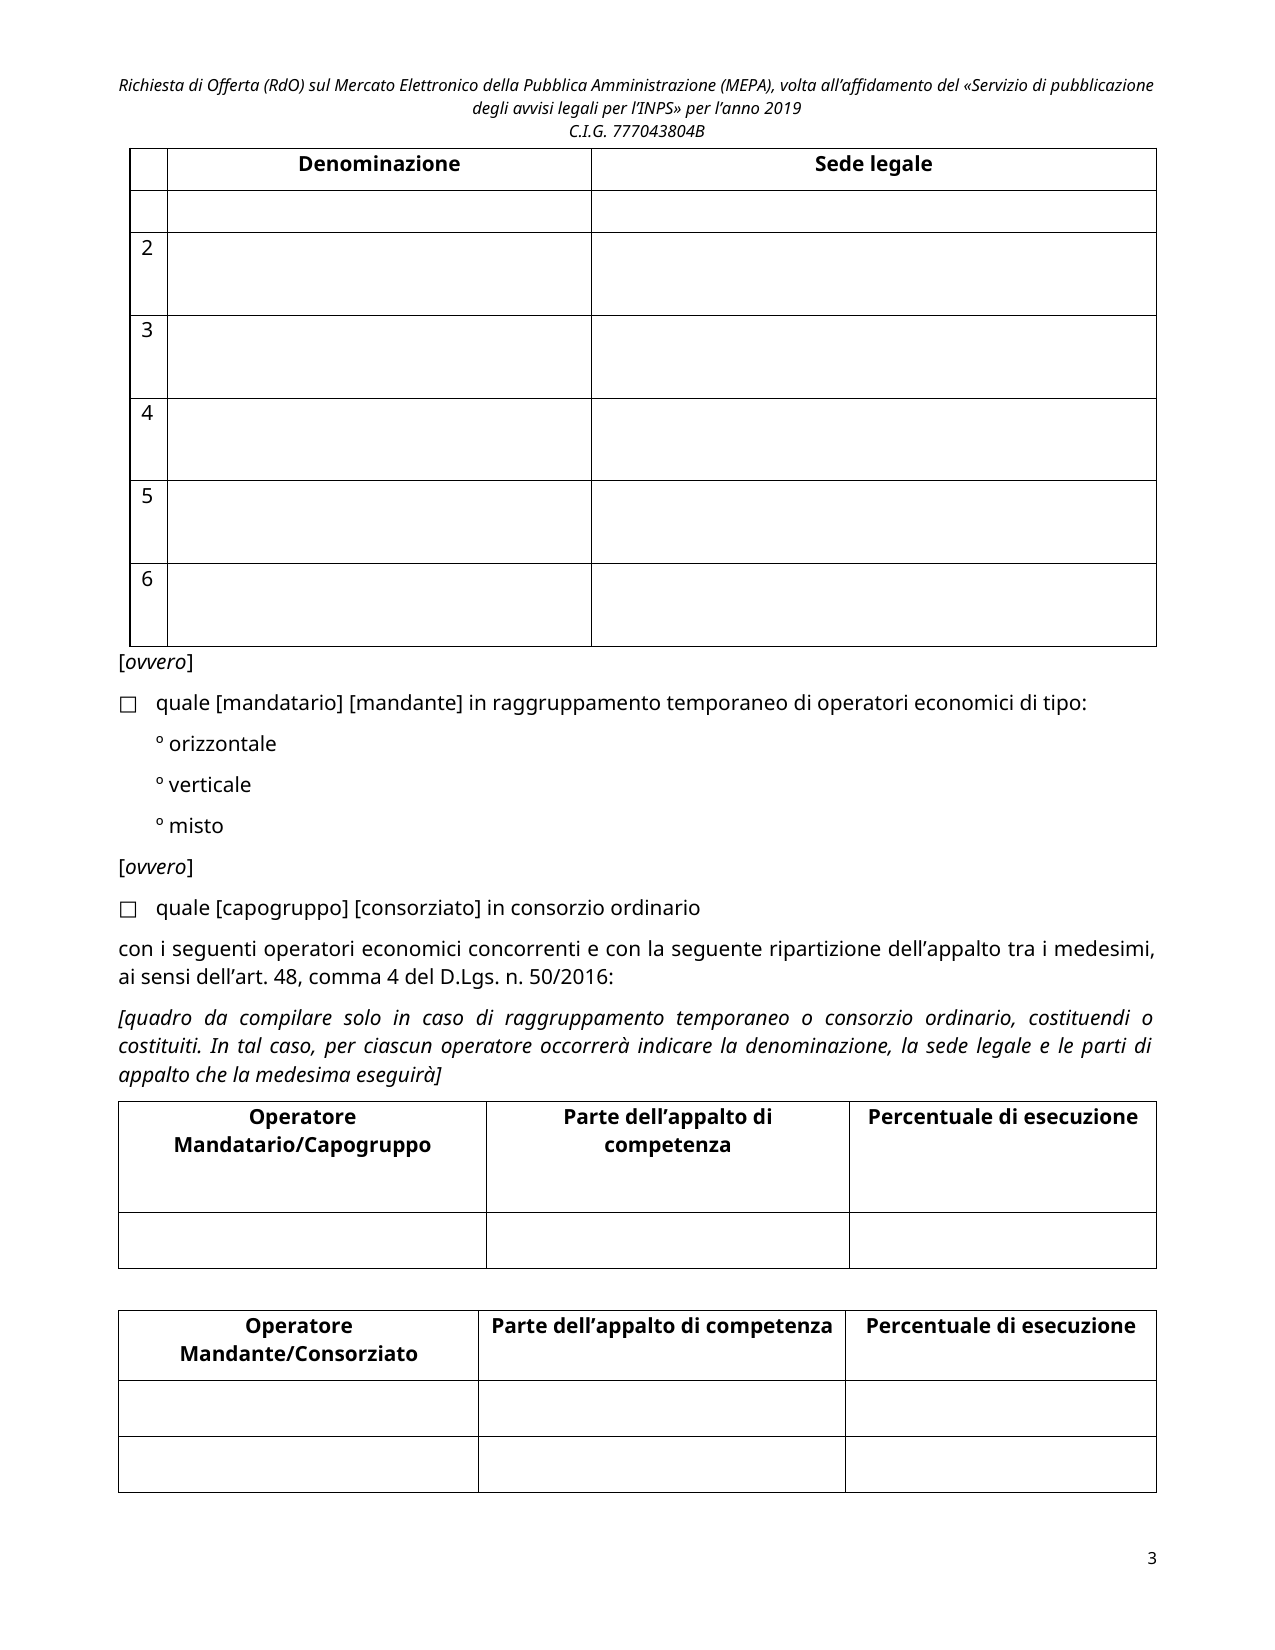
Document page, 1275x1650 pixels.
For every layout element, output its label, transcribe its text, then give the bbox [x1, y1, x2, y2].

table_cell [592, 316, 1156, 397]
table_cell [168, 564, 591, 646]
table_cell [119, 1381, 478, 1436]
table_cell [168, 191, 591, 232]
table_header Operatore Mandante/Consorziato [119, 1311, 478, 1380]
text [ovvero] [118, 647, 1157, 676]
text [ovvero] [118, 852, 1157, 880]
table_cell 1 [131, 191, 167, 232]
text □ quale [mandatario] [mandante] in raggruppamento temporaneo di operatori economici di tipo: [118, 688, 1157, 717]
text º verticale [156, 770, 1157, 798]
text [quadro da compilare solo in caso di raggruppamento temporaneo o consorzio ordinario, costituendi o costituiti. In tal caso, per ciascun operatore occorrerà indicare la denominazione, la sede legale e le parti di appalto che la medesima eseguirà] [118, 1003, 1157, 1088]
table_header Percentuale di esecuzione [846, 1311, 1156, 1380]
table_cell [168, 399, 591, 480]
table_header Denominazione [168, 149, 591, 189]
table_cell 3 [131, 316, 167, 397]
table_cell [479, 1437, 845, 1492]
table_cell [168, 481, 591, 563]
text º orizzontale [156, 729, 1157, 757]
table_cell 6 [131, 564, 167, 646]
table_cell [846, 1381, 1156, 1436]
table_header Percentuale di esecuzione [850, 1102, 1156, 1212]
table_cell 4 [131, 399, 167, 480]
table_cell [119, 1213, 486, 1268]
table_cell [592, 233, 1156, 314]
text □ quale [capogruppo] [consorziato] in consorzio ordinario [118, 893, 1157, 921]
text con i seguenti operatori economici concorrenti e con la seguente ripartizione dell’appalto tra i medesimi, ai sensi dell’art. 48, comma 4 del D.Lgs. n. 50/2016: [118, 934, 1157, 991]
table_cell 2 [131, 233, 167, 314]
table_cell [850, 1213, 1156, 1268]
table_cell [487, 1213, 849, 1268]
table_header Operatore Mandatario/Capogruppo [119, 1102, 486, 1212]
table_cell [592, 191, 1156, 232]
table_header [131, 149, 167, 189]
table_cell [592, 481, 1156, 563]
table_header Parte dell’appalto di competenza [487, 1102, 849, 1212]
table_cell [479, 1381, 845, 1436]
table_cell [592, 564, 1156, 646]
table_cell [846, 1437, 1156, 1492]
table_cell 5 [131, 481, 167, 563]
table_cell [119, 1437, 478, 1492]
table_header Parte dell’appalto di competenza [479, 1311, 845, 1380]
table_header Sede legale [592, 149, 1156, 189]
table_cell [168, 316, 591, 397]
table_cell [168, 233, 591, 314]
table_cell [592, 399, 1156, 480]
text º misto [156, 811, 1157, 839]
